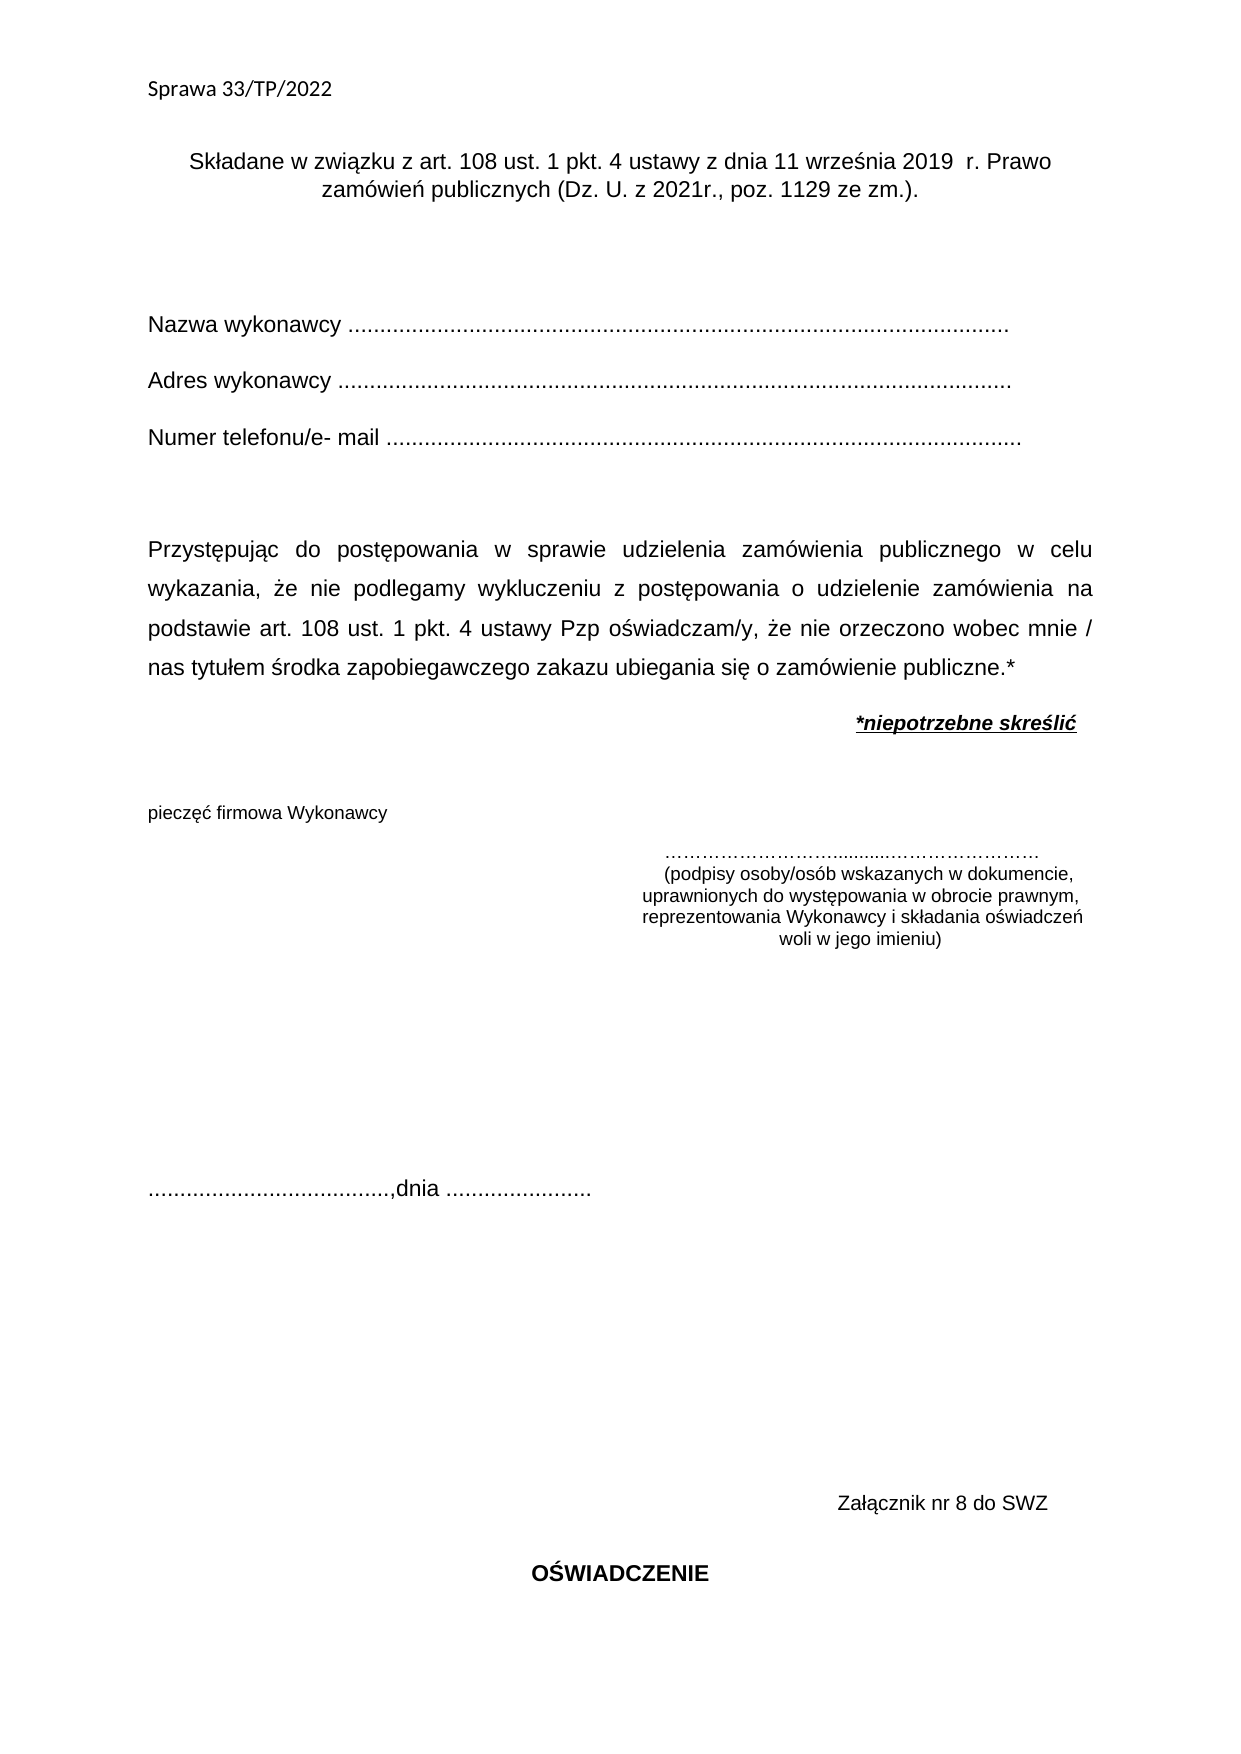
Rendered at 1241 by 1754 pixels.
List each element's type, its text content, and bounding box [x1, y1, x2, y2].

text pieczęć firmowa Wykonawcy [148, 801, 1093, 823]
text Nazwa wykonawcy ........................................................................................................ [148, 311, 1093, 338]
text reprezentowania Wykonawcy i składania oświadczeń [590, 906, 1093, 928]
text OŚWIADCZENIE [148, 1559, 1093, 1586]
text *niepotrzebne skreślić [782, 711, 1093, 734]
text uprawnionych do występowania w obrocie prawnym, [148, 884, 1093, 906]
text Składane w związku z art. 108 ust. 1 pkt. 4 ustawy z dnia 11 września 2019 r. Prawo zamówień publicznych (Dz. U. z 2021r., poz. 1129 ze zm.). [148, 148, 1093, 202]
text Numer telefonu/e- mail .................................................................................................... [148, 424, 1093, 450]
text woli w jego imieniu) [738, 928, 1093, 949]
text (podpisy osoby/osób wskazanych w dokumencie, [148, 863, 1093, 884]
text Załącznik nr 8 do SWZ [148, 1490, 1093, 1514]
text Adres wykonawcy .......................................................................................................... [148, 367, 1093, 394]
text ………………………...........…………………… [148, 841, 1093, 863]
text ......................................,dnia ....................... [148, 1175, 1093, 1201]
text Przystępując do postępowania w sprawie udzielenia zamówienia publicznego w celu wykazania, że nie podlegamy wykluczeniu z postępowania o udzielenie zamówienia na podstawie art. 108 ust. 1 pkt. 4 ustawy Pzp oświadczam/y, że nie orzeczono wobec mnie / nas tytułem środka zapobiegawczego zakazu ubiegania się o zamówienie publiczne.* [148, 536, 1093, 681]
